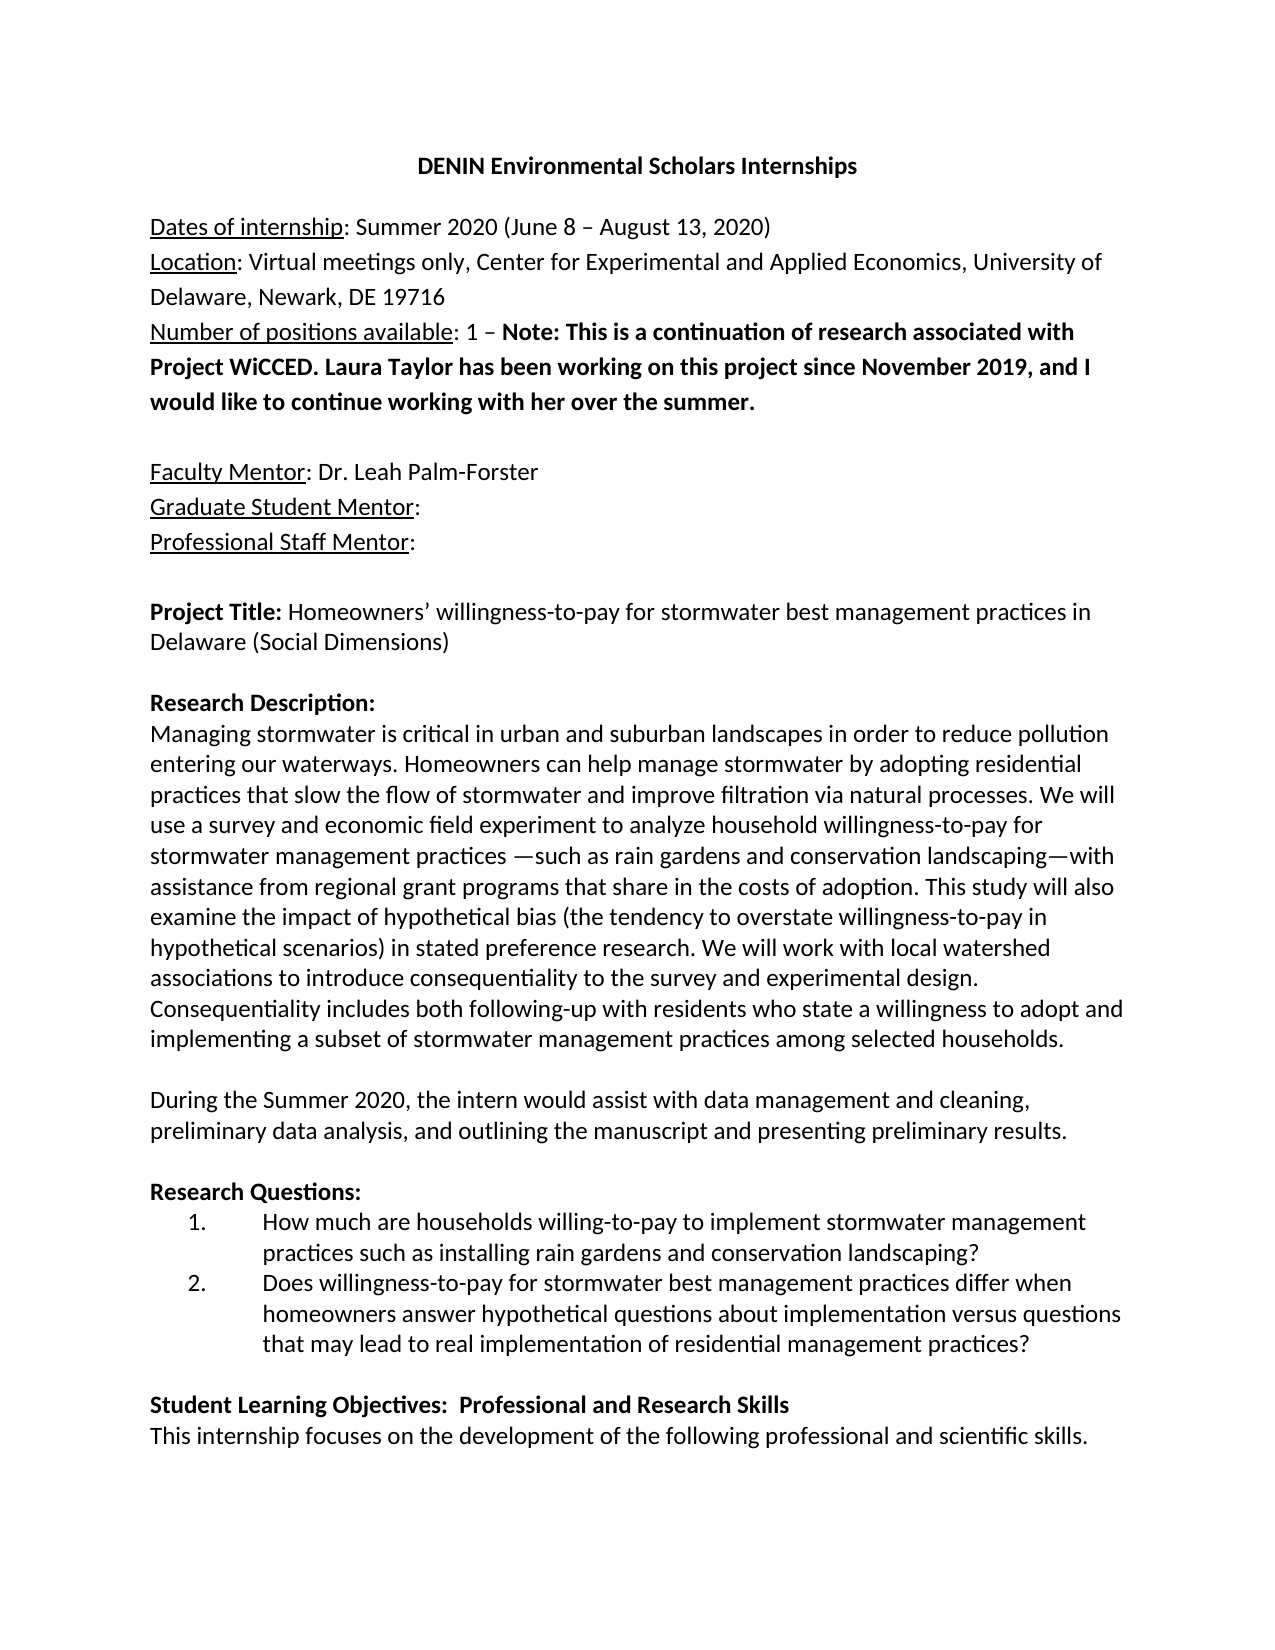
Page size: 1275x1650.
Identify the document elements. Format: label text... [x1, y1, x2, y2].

text Graduate Student Mentor: [150, 491, 1125, 522]
text Student Learning Objectives: Professional and Research Skills [150, 1389, 1125, 1420]
text Research Questions: [150, 1176, 1125, 1206]
text Research Description: [150, 688, 1125, 718]
text Managing stormwater is critical in urban and suburban landscapes in order to reduce pollution entering our waterways. Homeowners can help manage stormwater by adopting residential practices that slow the flow of stormwater and improve filtration via natural processes. We will use a survey and economic field experiment to analyze household willingness-to-pay for stormwater management practices —such as rain gardens and conservation landscaping—with assistance from regional grant programs that share in the costs of adoption. This study will also examine the impact of hypothetical bias (the tendency to overstate willingness-to-pay in hypothetical scenarios) in stated preference research. We will work with local watershed associations to introduce consequentiality to the survey and experimental design. Consequentiality includes both following-up with residents who state a willingness to adopt and implementing a subset of stormwater management practices among selected households. [150, 718, 1125, 1054]
text During the Summer 2020, the intern would assist with data management and cleaning, preliminary data analysis, and outlining the manuscript and presenting preliminary results. [150, 1084, 1125, 1145]
text Number of positions available: 1 – Note: This is a continuation of research associated with Project WiCCED. Laura Taylor has been working on this project since November 2019, and I would like to continue working with her over the summer. [150, 316, 1125, 417]
text DENIN Environmental Scholars Internships [150, 150, 1125, 181]
list Does willingness-to-pay for stormwater best management practices differ when homeowners answer hypothetical questions about implementation versus questions that may lead to real implementation of residential management practices? [187, 1267, 1125, 1359]
list How much are households willing-to-pay to implement stormwater management practices such as installing rain gardens and conservation landscaping? [187, 1206, 1125, 1267]
text Project Title: Homeowners’ willingness-to-pay for stormwater best management practices in Delaware (Social Dimensions) [150, 596, 1125, 657]
text This internship focuses on the development of the following professional and scientific skills. [150, 1420, 1125, 1451]
text Faculty Mentor: Dr. Leah Palm-Forster [150, 456, 1125, 487]
text Dates of internship: Summer 2020 (June 8 – August 13, 2020) [150, 211, 1125, 242]
text Location: Virtual meetings only, Center for Experimental and Applied Economics, University of Delaware, Newark, DE 19716 [150, 246, 1125, 312]
text Professional Staff Mentor: [150, 526, 1125, 557]
